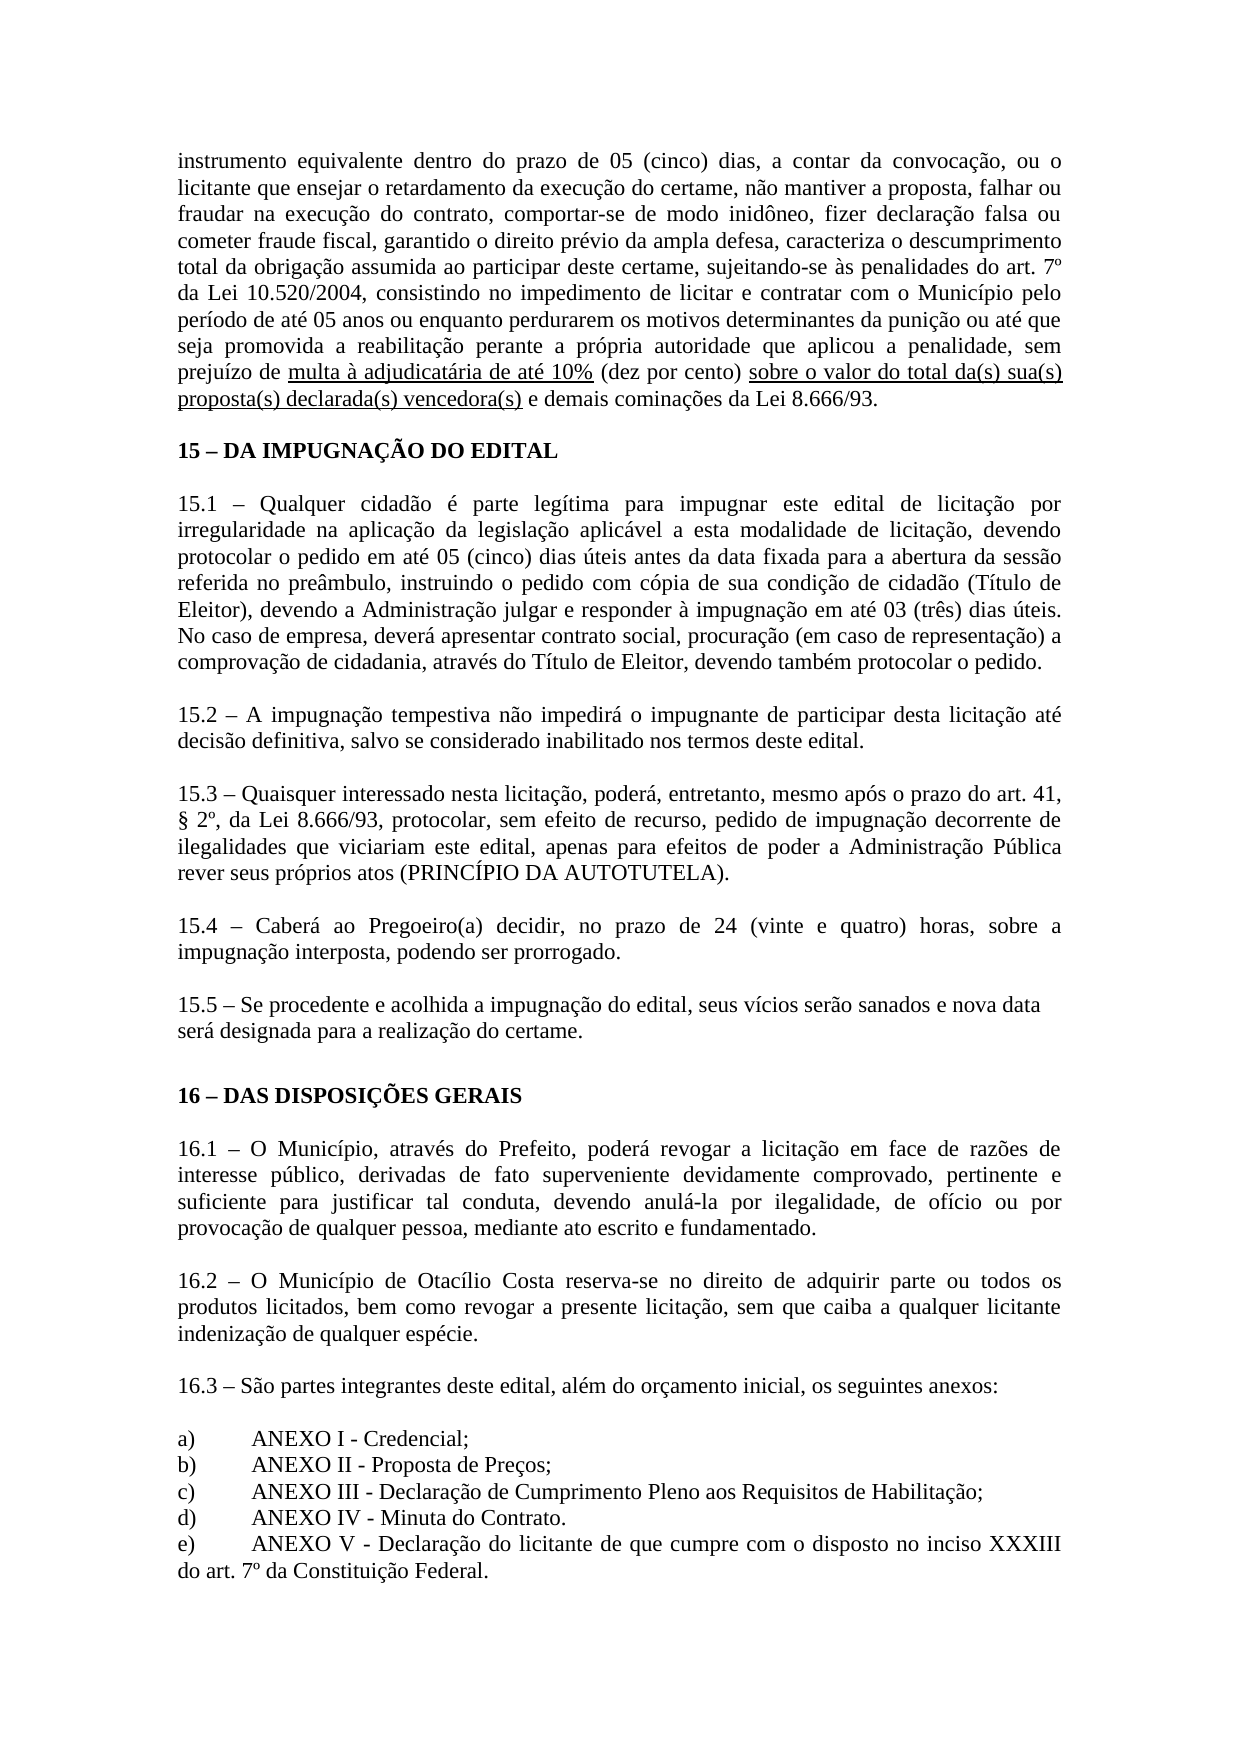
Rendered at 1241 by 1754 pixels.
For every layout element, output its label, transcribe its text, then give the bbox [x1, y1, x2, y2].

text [177, 148, 1063, 411]
text b) ANEXO II - Proposta de Preços; [177, 1451, 1063, 1478]
text 16.1 – O Município, através do Prefeito, poderá revogar a licitação em face de razões de interesse público, derivadas de fato superveniente devidamente comprovado, pertinente e suficiente para justificar tal conduta, devendo anulá-la por ilegalidade, de ofício ou por provocação de qualquer pessoa, mediante ato escrito e fundamentado. [177, 1135, 1063, 1241]
text 15.2 – A impugnação tempestiva não impedirá o impugnante de participar desta licitação até decisão definitiva, salvo se considerado inabilitado nos termos deste edital. [177, 701, 1063, 754]
text 15.3 – Quaisquer interessado nesta licitação, poderá, entretanto, mesmo após o prazo do art. 41, § 2º, da Lei 8.666/93, protocolar, sem efeito de recurso, pedido de impugnação decorrente de ilegalidades que viciariam este edital, apenas para efeitos de poder a Administração Pública rever seus próprios atos (PRINCÍPIO DA AUTOTUTELA). [177, 780, 1063, 886]
text d) ANEXO IV - Minuta do Contrato. [177, 1504, 1063, 1531]
text 15.1 – Qualquer cidadão é parte legítima para impugnar este edital de licitação por irregularidade na aplicação da legislação aplicável a esta modalidade de licitação, devendo protocolar o pedido em até 05 (cinco) dias úteis antes da data fixada para a abertura da sessão referida no preâmbulo, instruindo o pedido com cópia de sua condição de cidadão (Título de Eleitor), devendo a Administração julgar e responder à impugnação em até 03 (três) dias úteis. No caso de empresa, deverá apresentar contrato social, procuração (em caso de representação) a comprovação de cidadania, através do Título de Eleitor, devendo também protocolar o pedido. [177, 490, 1063, 675]
text 16.3 – São partes integrantes deste edital, além do orçamento inicial, os seguintes anexos: [177, 1372, 1063, 1399]
text 15.4 – Caberá ao Pregoeiro(a) decidir, no prazo de 24 (vinte e quatro) horas, sobre a impugnação interposta, podendo ser prorrogado. [177, 912, 1063, 964]
text a) ANEXO I - Credencial; [177, 1425, 1063, 1451]
text 15.5 – Se procedente e acolhida a impugnação do edital, seus vícios serão sanados e nova data será designada para a realização do certame. [177, 991, 1063, 1044]
text 15 – DA IMPUGNAÇÃO DO EDITAL [177, 437, 1063, 464]
text e) ANEXO V - Declaração do licitante de que cumpre com o disposto no inciso XXXIII do art. 7º da Constituição Federal. [177, 1531, 1063, 1583]
text 16 – DAS DISPOSIÇÕES GERAIS [177, 1082, 1063, 1109]
text c) ANEXO III - Declaração de Cumprimento Pleno aos Requisitos de Habilitação; [177, 1478, 1063, 1504]
text 16.2 – O Município de Otacílio Costa reserva-se no direito de adquirir parte ou todos os produtos licitados, bem como revogar a presente licitação, sem que caiba a qualquer licitante indenização de qualquer espécie. [177, 1267, 1063, 1346]
